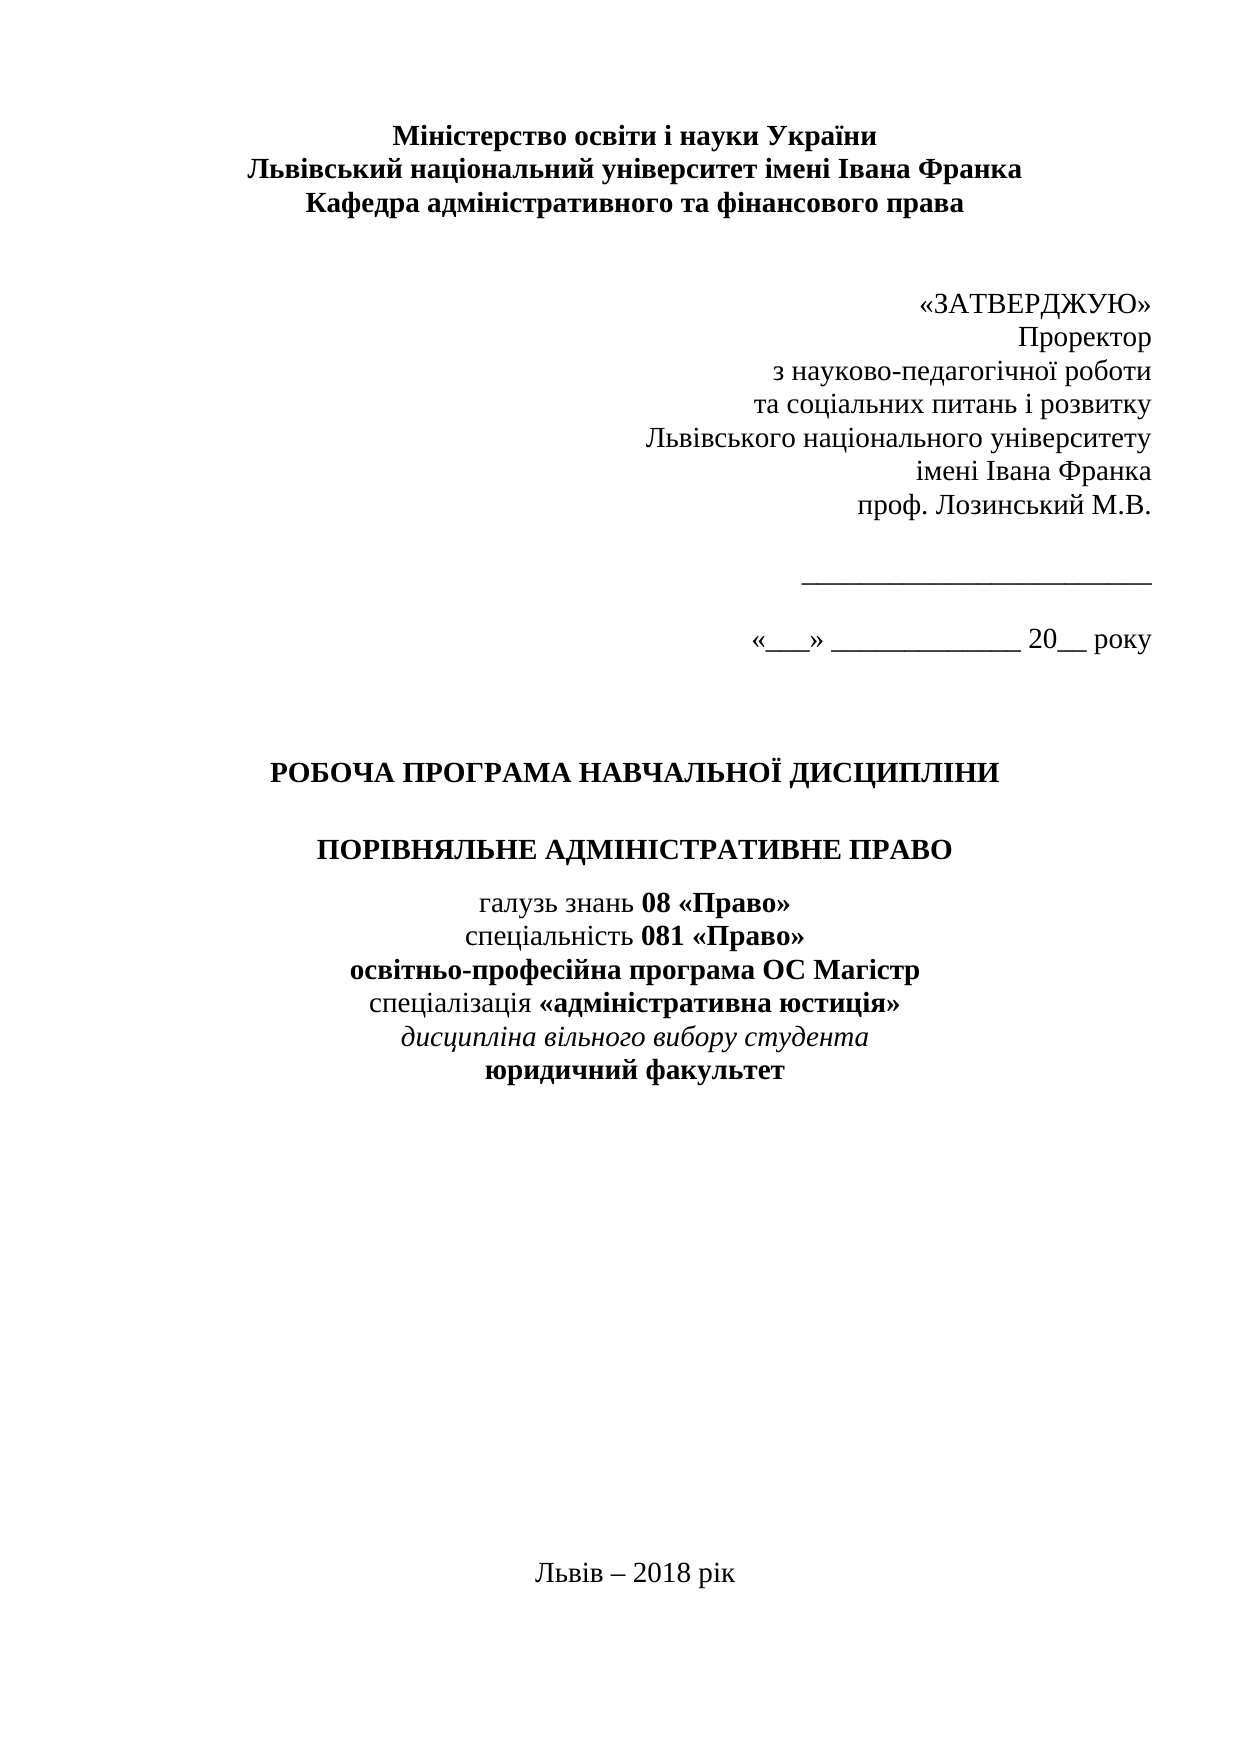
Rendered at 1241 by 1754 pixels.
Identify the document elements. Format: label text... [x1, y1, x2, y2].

text спеціалізація «адміністративна юстиція» [118, 985, 1152, 1019]
text Львів – 2018 рік [118, 1556, 1152, 1589]
text «___» _____________ 20__ року [118, 621, 1152, 655]
text Проректор [118, 319, 1152, 353]
text та соціальних питань і розвитку [118, 386, 1152, 420]
text юридичний факультет [118, 1052, 1152, 1086]
text спеціальність 081 «Правo» [118, 918, 1152, 952]
text Міністерство освіти і науки України [118, 118, 1152, 152]
text з науково-педагогічної роботи [118, 353, 1152, 386]
text імені Івана Франка [118, 453, 1152, 487]
text освітньо-професійна програма ОС Магістр [118, 952, 1152, 985]
subtitle РОБОЧА ПРОГРАМА НАВЧАЛЬНОЇ ДИСЦИПЛІНИ [118, 755, 1152, 789]
text «ЗАТВЕРДЖУЮ» [118, 286, 1152, 319]
text Львівського національного університету [118, 420, 1152, 453]
text дисципліна вільного вибору студента [118, 1019, 1152, 1052]
text Львівський національний університет імені Івана Франка [118, 152, 1152, 185]
text ________________________ [118, 554, 1152, 588]
text галузь знань 08 «Право» [118, 885, 1152, 918]
text ПОРІВНЯЛЬНЕ АДМІНІСТРАТИВНЕ ПРАВО [118, 832, 1152, 866]
text Кафедра адміністративного та фінансового права [118, 185, 1152, 219]
text проф. Лозинський М.В. [118, 487, 1152, 521]
